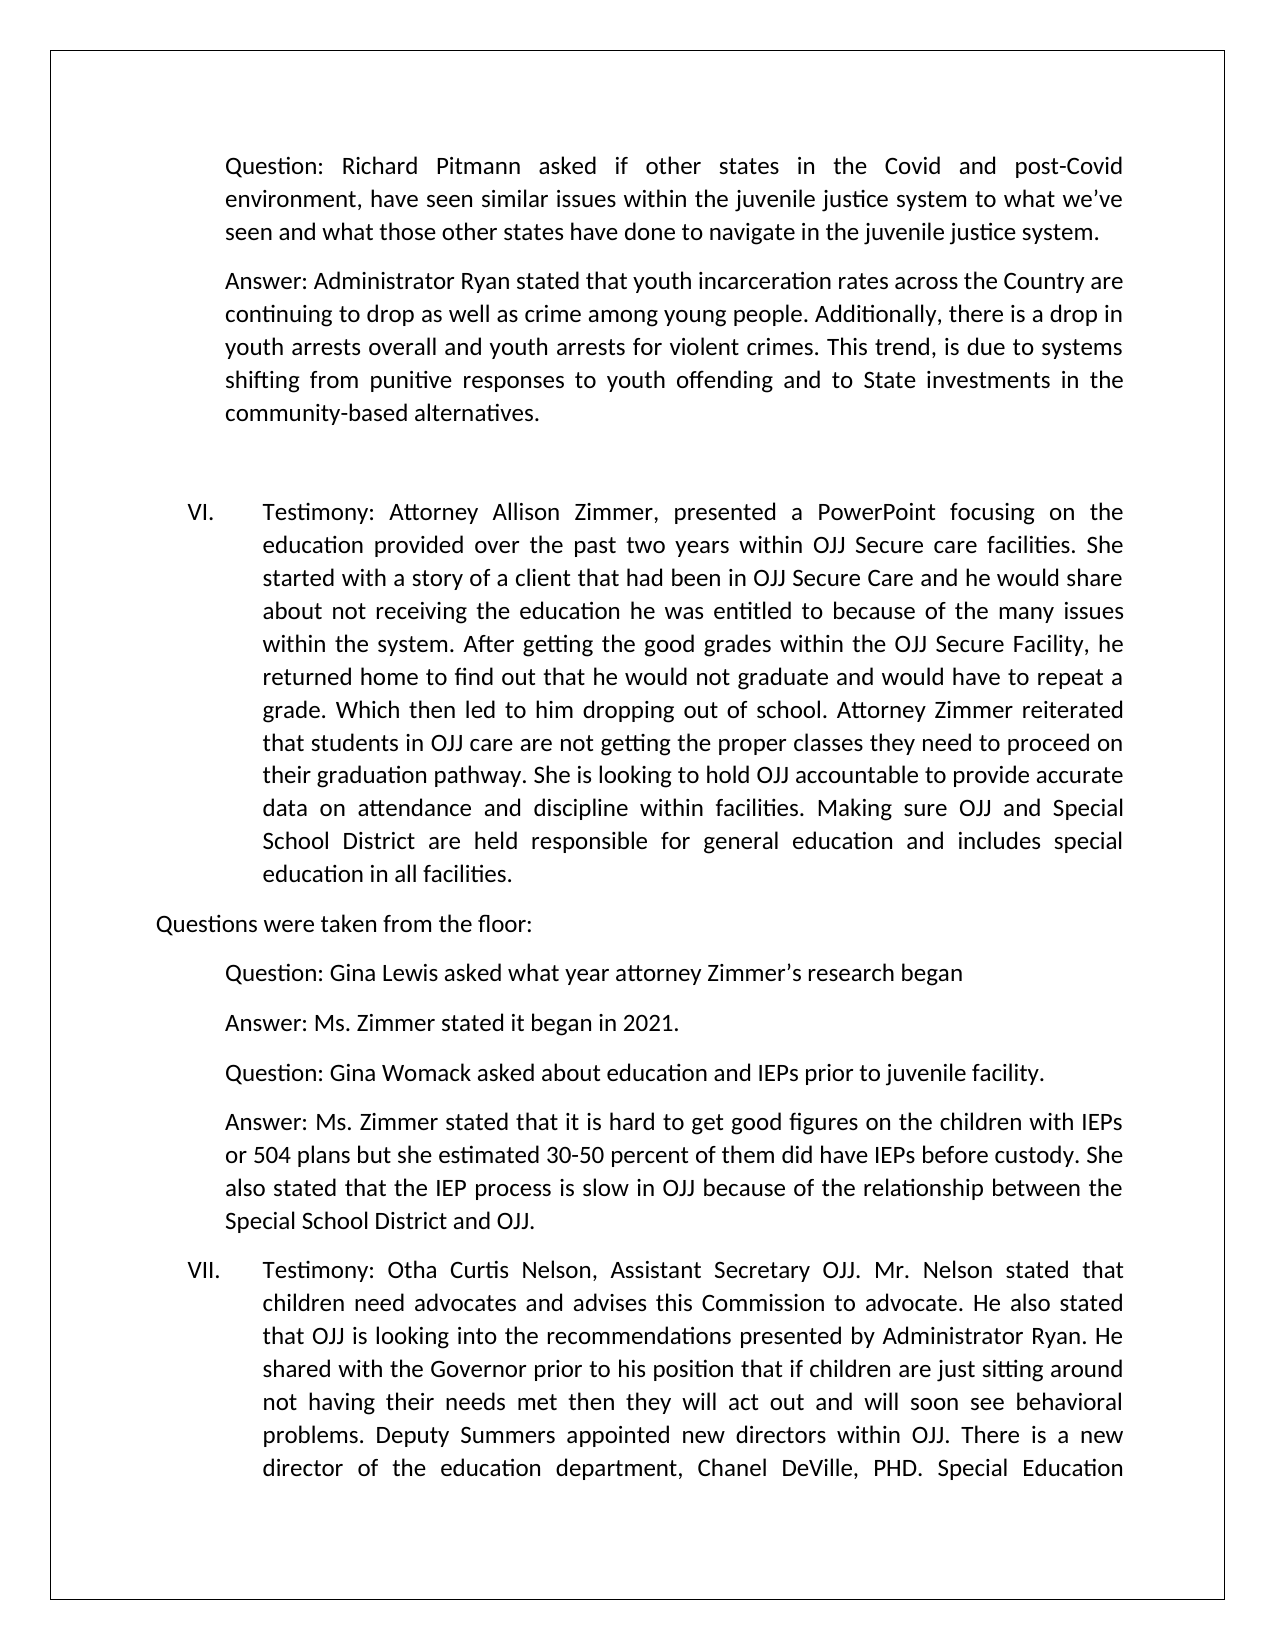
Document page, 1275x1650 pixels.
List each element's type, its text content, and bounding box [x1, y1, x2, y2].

text Answer: Ms. Zimmer stated it began in 2021. [150, 1007, 1125, 1038]
text Question: Gina Lewis asked what year attorney Zimmer’s research began [150, 957, 1125, 988]
text Question: Richard Pitmann asked if other states in the Covid and post-Covid environment, have seen similar issues within the juvenile justice system to what we’ve seen and what those other states have done to navigate in the juvenile justice system. [225, 150, 1125, 246]
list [187, 1254, 1125, 1483]
text Questions were taken from the floor: [150, 908, 1125, 938]
text Answer: Ms. Zimmer stated that it is hard to get good figures on the children with IEPs or 504 plans but she estimated 30-50 percent of them did have IEPs before custody. She also stated that the IEP process is slow in OJJ because of the relationship between the Special School District and OJJ. [225, 1106, 1125, 1236]
text Question: Gina Womack asked about education and IEPs prior to juvenile facility. [150, 1057, 1125, 1087]
list Testimony: Attorney Allison Zimmer, presented a PowerPoint focusing on the education provided over the past two years within OJJ Secure care facilities. She started with a story of a client that had been in OJJ Secure Care and he would share about not receiving the education he was entitled to because of the many issues within the system. After getting the good grades within the OJJ Secure Facility, he returned home to find out that he would not graduate and would have to repeat a grade. Which then led to him dropping out of school. Attorney Zimmer reiterated that students in OJJ care are not getting the proper classes they need to proceed on their graduation pathway. She is looking to hold OJJ accountable to provide accurate data on attendance and discipline within facilities. Making sure OJJ and Special School District are held responsible for general education and includes special education in all facilities. [187, 496, 1125, 889]
text Answer: Administrator Ryan stated that youth incarceration rates across the Country are continuing to drop as well as crime among young people. Additionally, there is a drop in youth arrests overall and youth arrests for violent crimes. This trend, is due to systems shifting from punitive responses to youth offending and to State investments in the community-based alternatives. [225, 265, 1125, 428]
